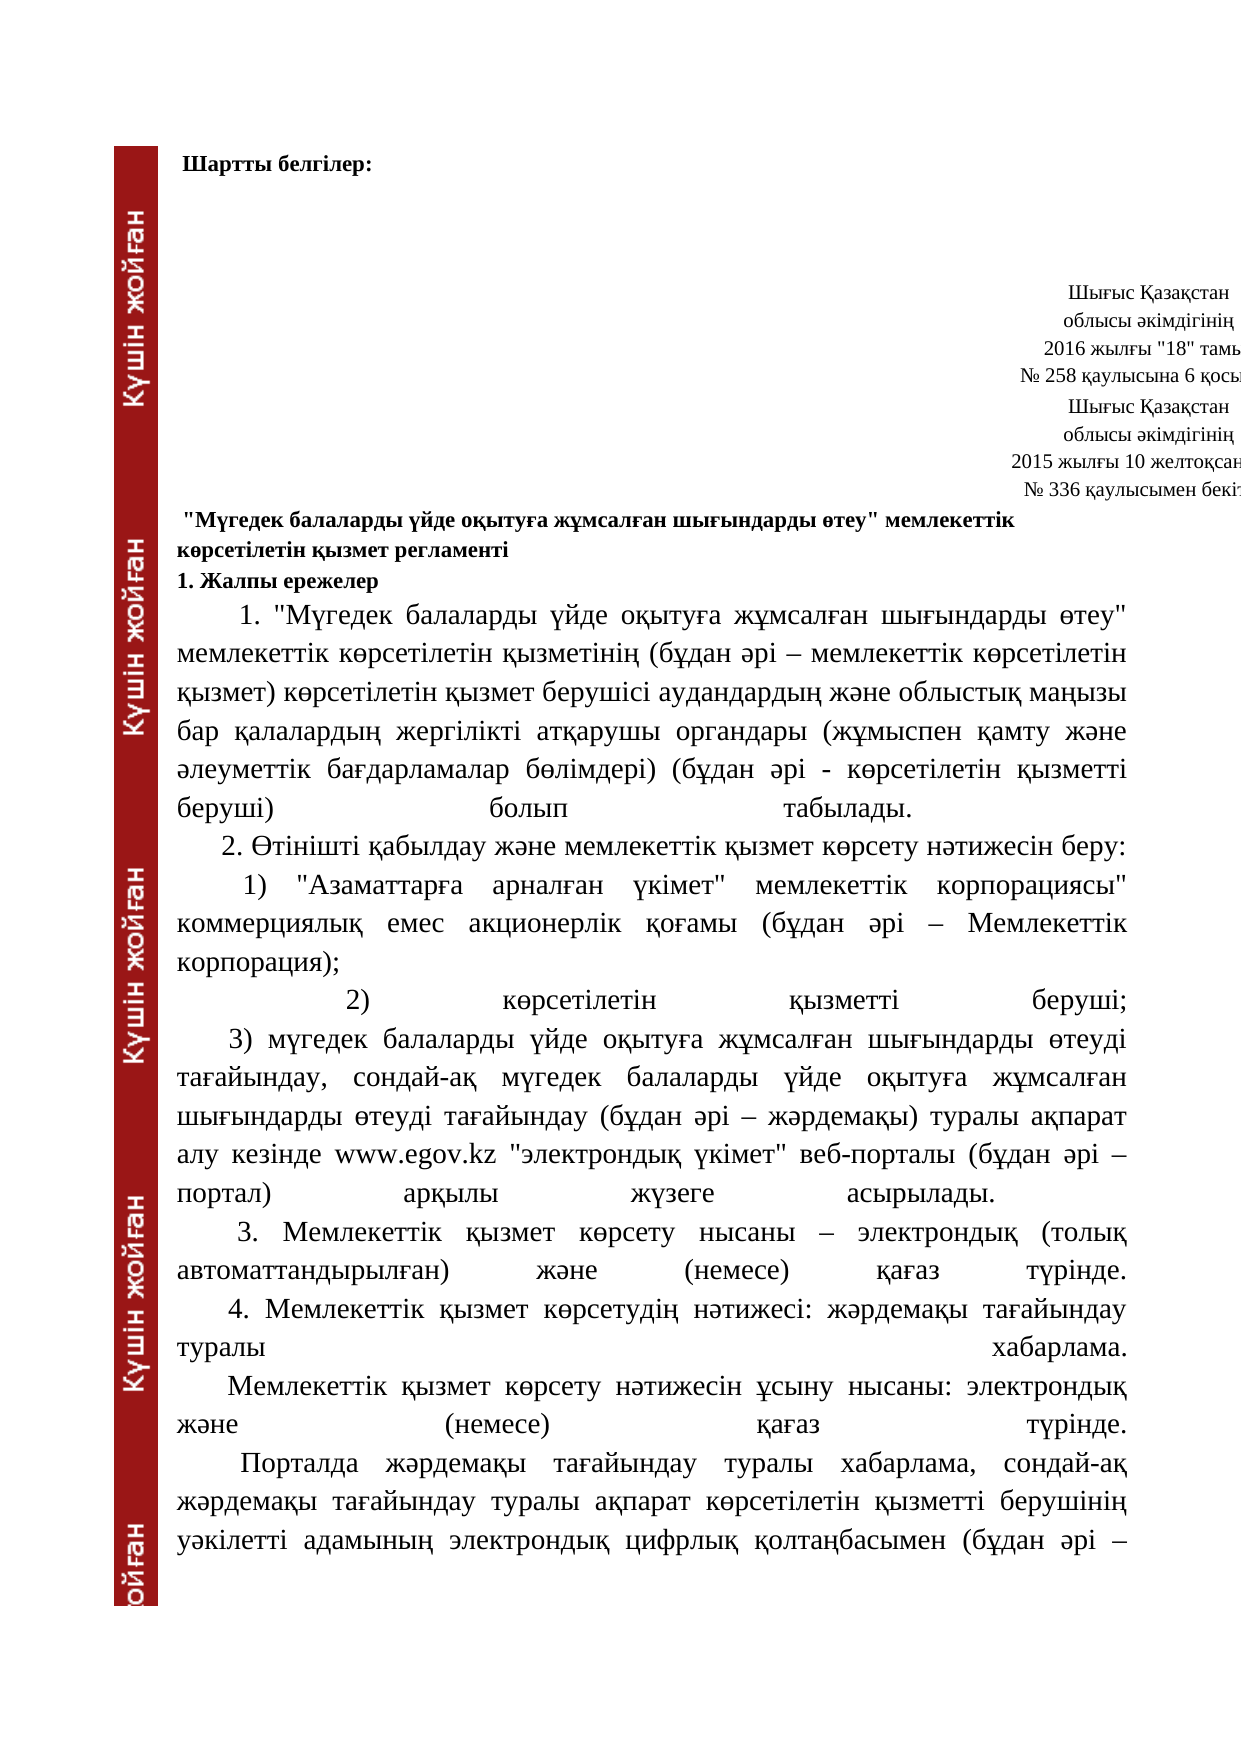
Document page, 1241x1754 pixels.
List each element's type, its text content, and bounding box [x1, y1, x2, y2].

table_cell [101, 393, 912, 506]
text Шартты белгілер: [112, 150, 1128, 176]
table_cell Шығыс Қазақстан облысы әкімдігінің 2015 жылғы 10 желтоқсандағы № 336 қаулысымен бекітілді [912, 393, 1240, 506]
table_header [101, 279, 912, 392]
picture [114, 1556, 158, 1606]
picture [114, 146, 158, 150]
picture [114, 176, 158, 279]
text "Мүгедек балаларды үйде оқытуға жұмсалған шығындарды өтеу" мемлекеттік көрсетілетін қызмет регламенті 1. Жалпы ережелер [112, 506, 1128, 593]
picture [114, 593, 158, 597]
table_header Шығыс Қазақстан облысы әкімдігінің 2016 жылғы "18" тамыз № 258 қаулысына 6 қосымша [912, 279, 1240, 392]
